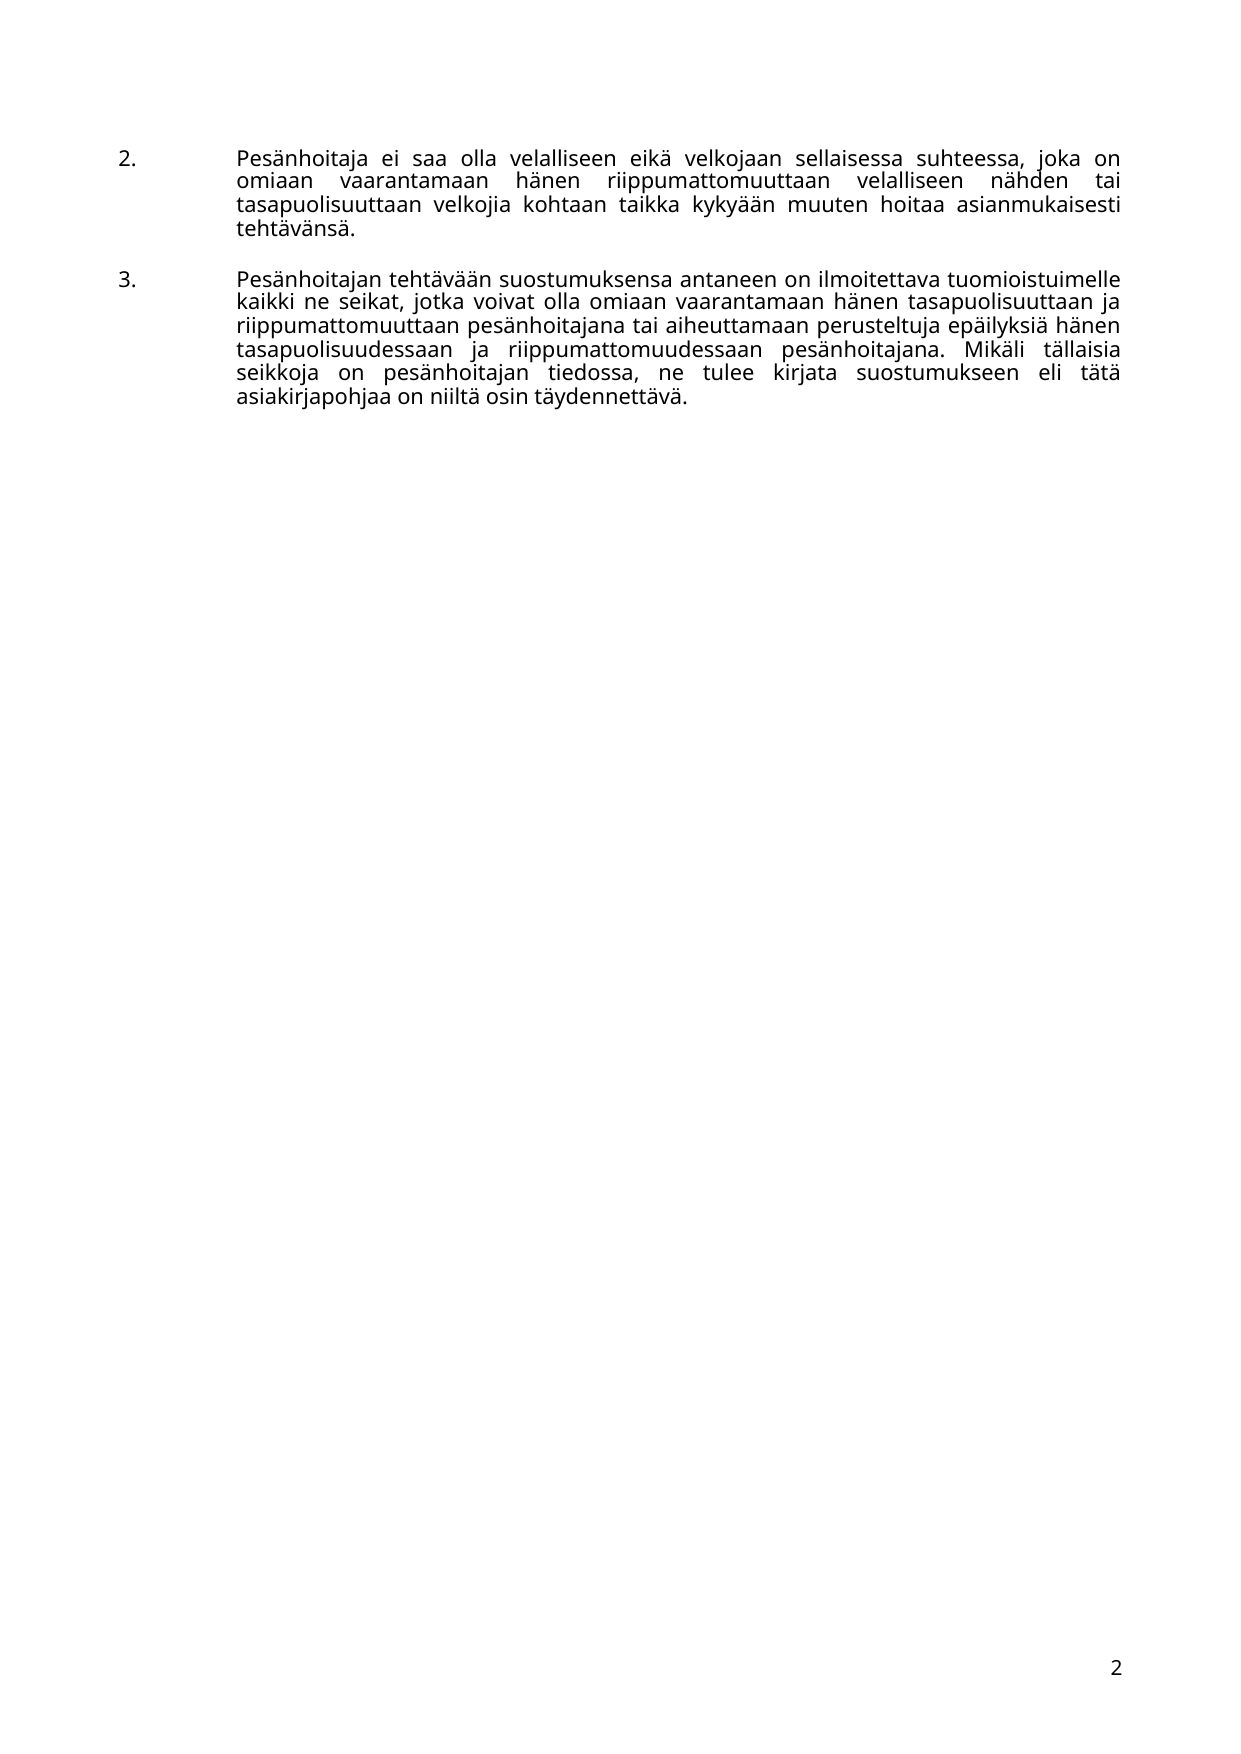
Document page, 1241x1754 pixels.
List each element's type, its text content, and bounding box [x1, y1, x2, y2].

list Pesänhoitajan tehtävään suostumuksensa antaneen on ilmoitettava tuomioistuimelle kaikki ne seikat, jotka voivat olla omiaan vaarantamaan hänen tasapuolisuuttaan ja riippumattomuuttaan pesänhoitajana tai aiheuttamaan perusteltuja epäilyksiä hänen tasapuolisuudessaan ja riippumattomuudessaan pesänhoitajana. Mikäli tällaisia seikkoja on pesänhoitajan tiedossa, ne tulee kirjata suostumukseen eli tätä asiakirjapohjaa on niiltä osin täydennettävä. [118, 268, 1122, 411]
list Pesänhoitaja ei saa olla velalliseen eikä velkojaan sellaisessa suhteessa, joka on omiaan vaarantamaan hänen riippumattomuuttaan velalliseen nähden tai tasapuolisuuttaan velkojia kohtaan taikka kykyään muuten hoitaa asianmukaisesti tehtävänsä. [118, 148, 1122, 243]
